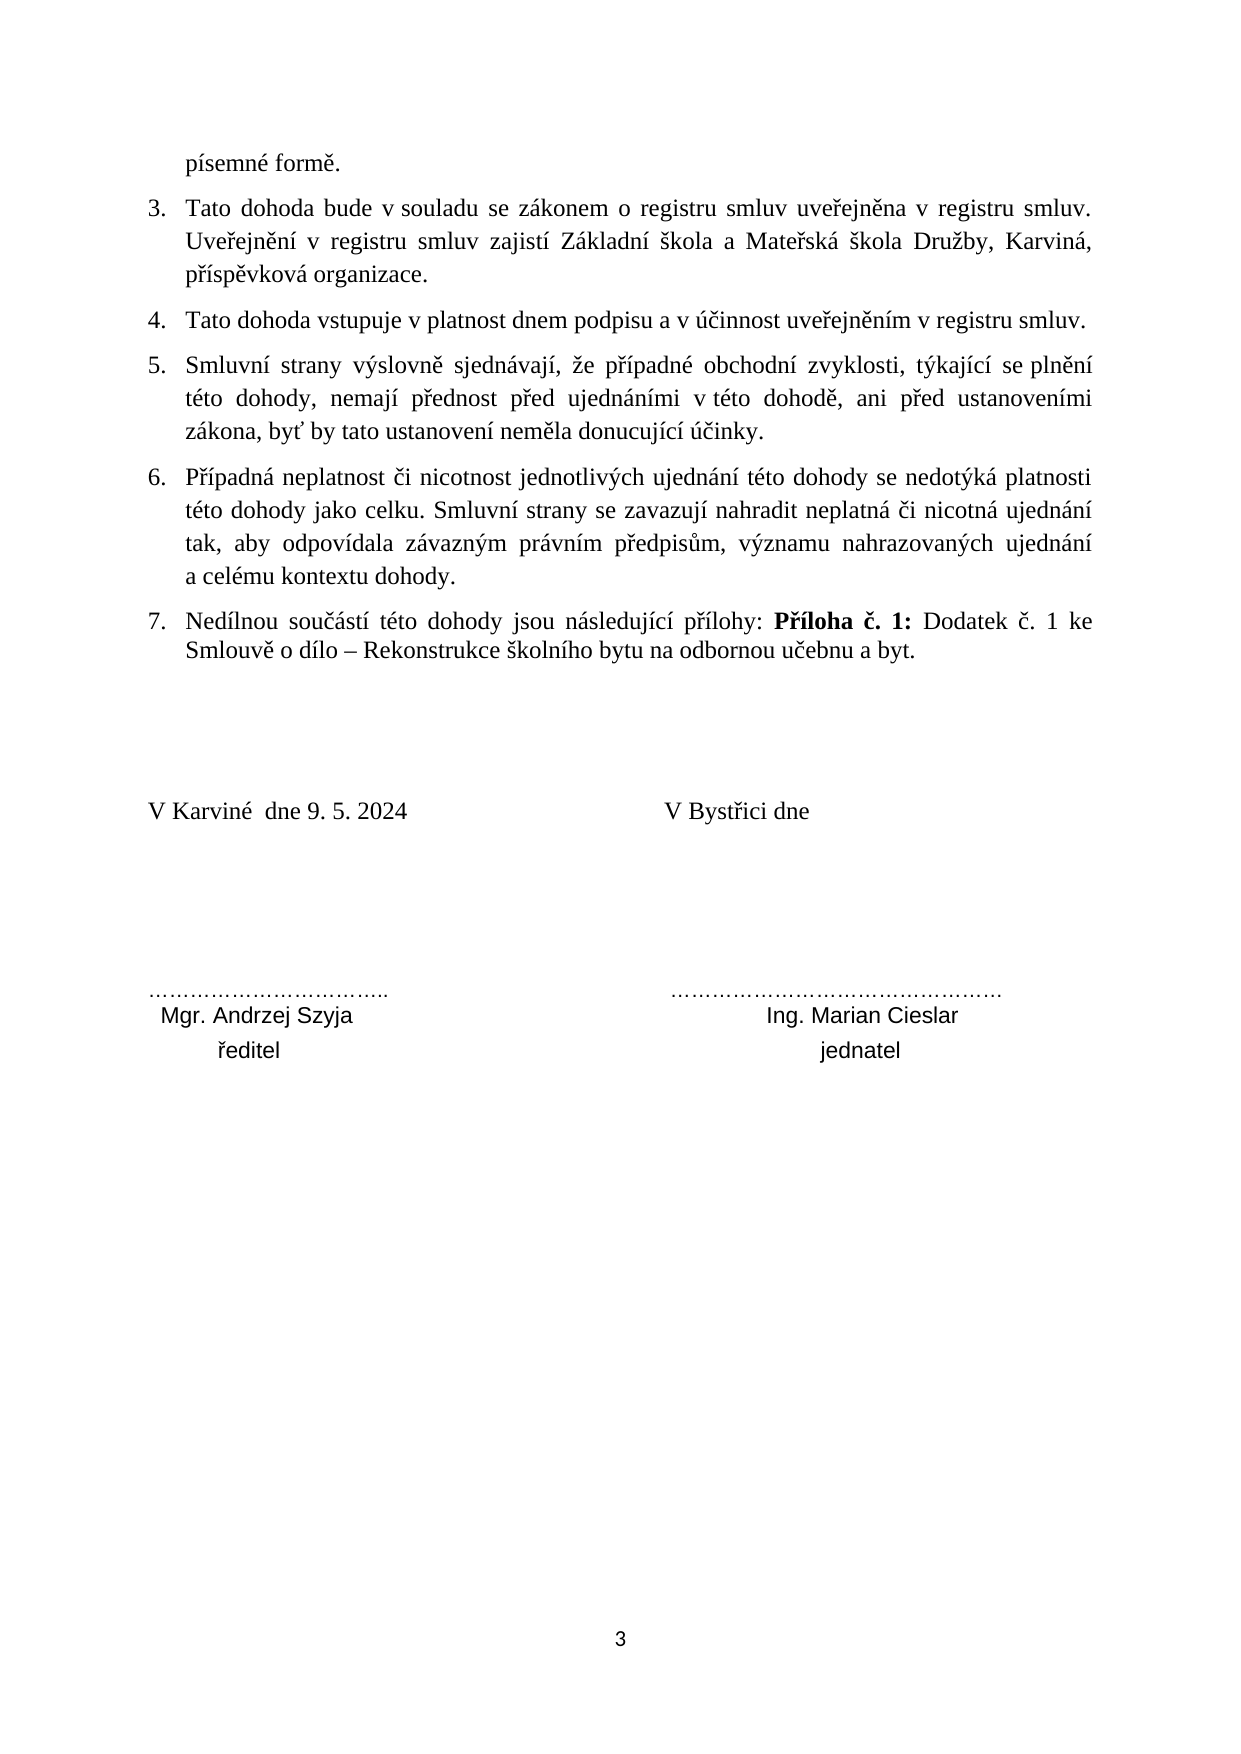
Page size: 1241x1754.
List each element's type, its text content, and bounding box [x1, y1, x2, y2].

list Tato dohoda bude v souladu se zákonem o registru smluv uveřejněna v registru smluv. Uveřejnění v registru smluv zajistí Základní škola a Mateřská škola Družby, Karviná, příspěvková organizace. [148, 193, 1093, 288]
list Případná neplatnost či nicotnost jednotlivých ujednání této dohody se nedotýká platnosti této dohody jako celku. Smluvní strany se zavazují nahradit neplatná či nicotná ujednání tak, aby odpovídala závazným právním předpisům, významu nahrazovaných ujednání a celému kontextu dohody. [148, 462, 1093, 589]
list Tato dohoda vstupuje v platnost dnem podpisu a v účinnost uveřejněním v registru smluv. [148, 305, 1093, 333]
text …………………………….. ………………………………………… [148, 978, 1093, 1002]
list Smluvní strany výslovně sjednávají, že případné obchodní zvyklosti, týkající se plnění této dohody, nemají přednost před ujednáními v této dohodě, ani před ustanoveními zákona, byť by tato ustanovení neměla donucující účinky. [148, 350, 1093, 445]
list Nedílnou součástí této dohody jsou následující přílohy: Příloha č. 1: Dodatek č. 1 ke Smlouvě o dílo – Rekonstrukce školního bytu na odbornou učebnu a byt. [148, 606, 1093, 664]
text V Karviné dne 9. 5. 2024 V Bystřici dne [148, 796, 1093, 825]
text Mgr. Andrzej Szyja Ing. Marian Cieslar [148, 1002, 1093, 1028]
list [148, 148, 1093, 176]
text ředitel jednatel [148, 1037, 1093, 1063]
